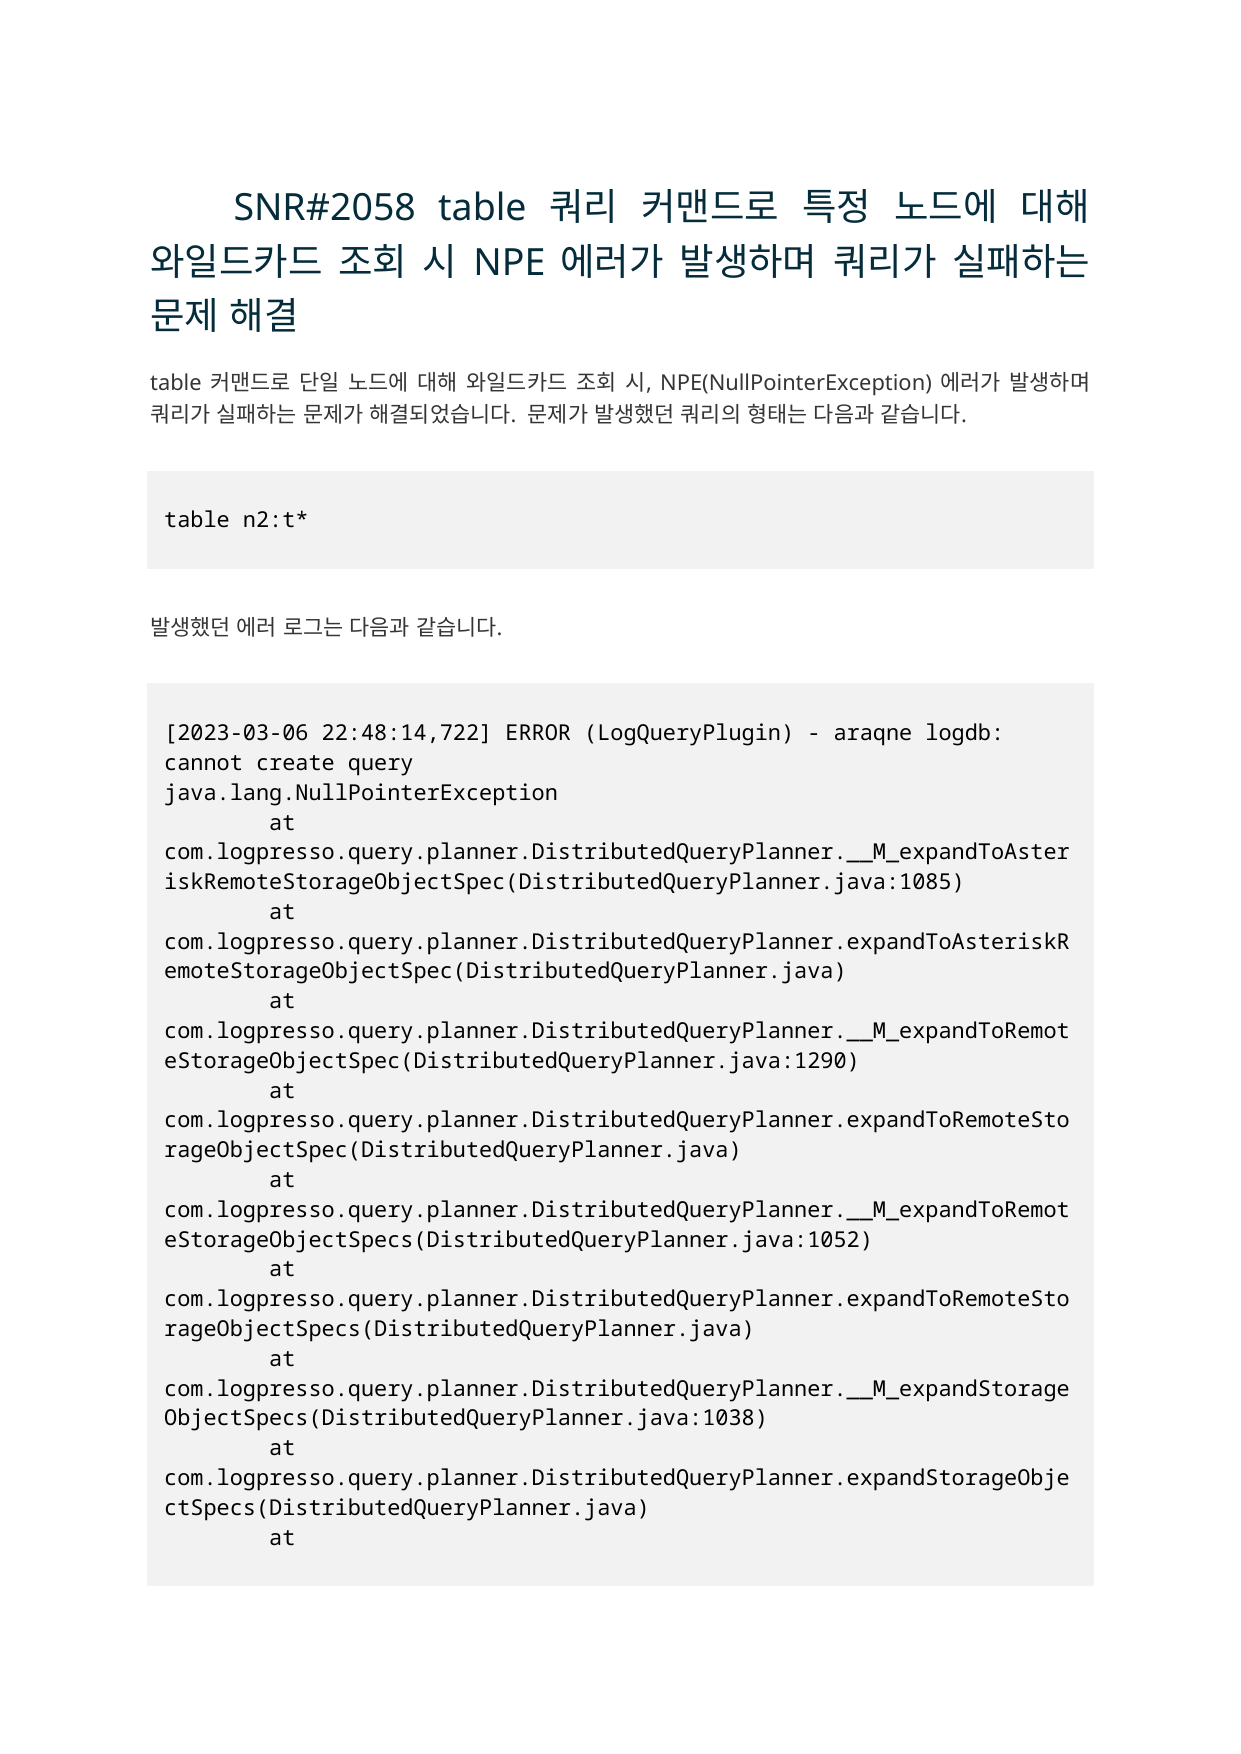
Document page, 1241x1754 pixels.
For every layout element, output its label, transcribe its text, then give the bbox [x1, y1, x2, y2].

text table 커맨드로 단일 노드에 대해 와일드카드 조회 시, NPE(NullPointerException) 에러가 발생하며 쿼리가 실패하는 문제가 해결되었습니다. 문제가 발생했던 쿼리의 형태는 다음과 같습니다. [150, 365, 1090, 429]
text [148, 684, 1093, 1585]
subtitle SNR#2058 table 쿼리 커맨드로 특정 노드에 대해 와일드카드 조회 시 NPE 에러가 발생하며 쿼리가 실패하는 문제 해결 [150, 177, 1090, 340]
text table n2:t* [148, 472, 1093, 568]
text 발생했던 에러 로그는 다음과 같습니다. [150, 610, 1090, 642]
